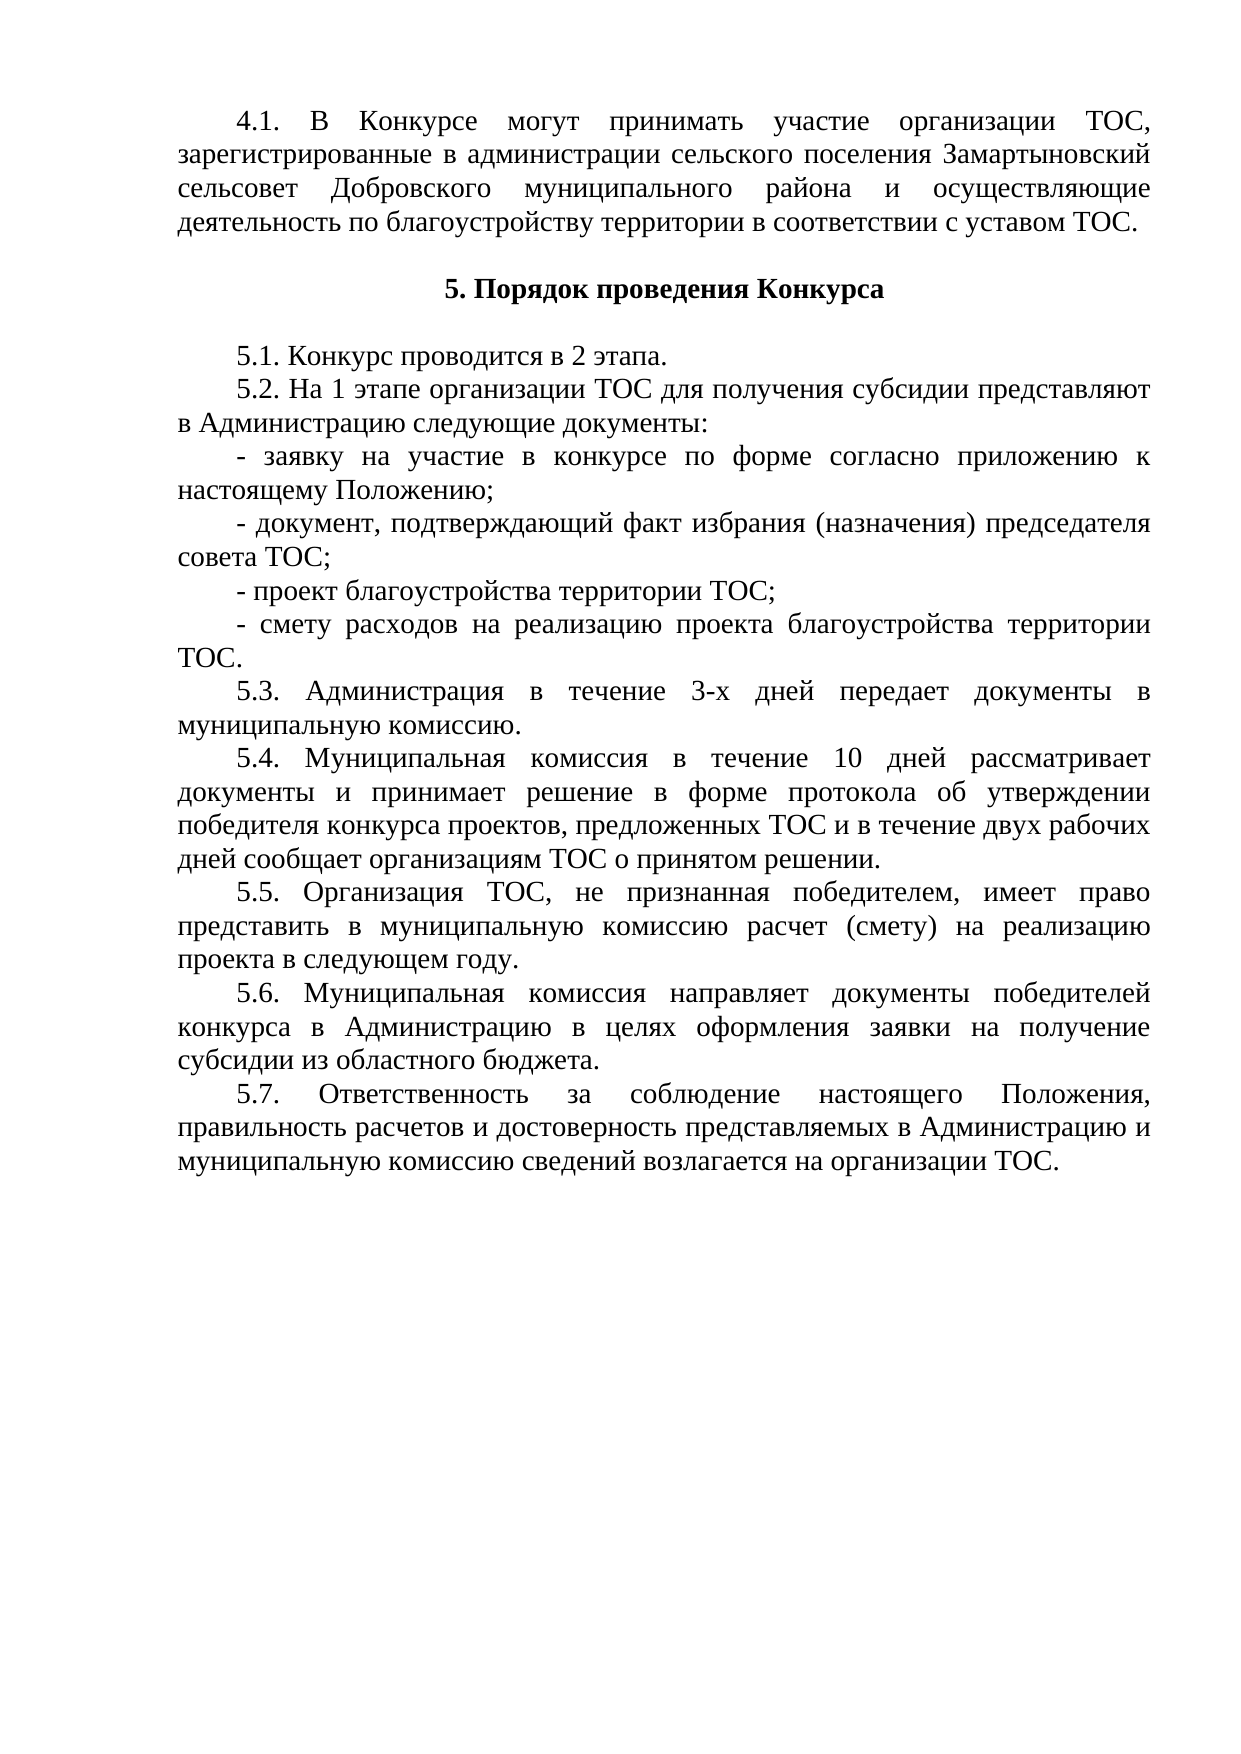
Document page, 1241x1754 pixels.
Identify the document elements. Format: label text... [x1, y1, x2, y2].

text 5. Порядок проведения Конкурса [177, 271, 1152, 304]
text - проект благоустройства территории ТОС; [177, 573, 1152, 606]
text 5.6. Муниципальная комиссия направляет документы победителей конкурса в Администрацию в целях оформления заявки на получение субсидии из областного бюджета. [177, 975, 1152, 1076]
text 5.3. Администрация в течение 3-х дней передает документы в муниципальную комиссию. [177, 673, 1152, 740]
text 5.7. Ответственность за соблюдение настоящего Положения, правильность расчетов и достоверность представляемых в Администрацию и муниципальную комиссию сведений возлагается на организации ТОС. [177, 1076, 1152, 1176]
text 5.2. На 1 этапе организации ТОС для получения субсидии представляют в Администрацию следующие документы: [177, 371, 1152, 438]
text 5.5. Организация ТОС, не признанная победителем, имеет право представить в муниципальную комиссию расчет (смету) на реализацию проекта в следующем году. [177, 874, 1152, 975]
text 4.1. В Конкурсе могут принимать участие организации ТОС, зарегистрированные в администрации сельского поселения Замартыновский сельсовет Добровского муниципального района и осуществляющие деятельность по благоустройству территории в соответствии с уставом ТОС. [177, 103, 1152, 237]
text 5.1. Конкурс проводится в 2 этапа. [177, 338, 1152, 371]
text - заявку на участие в конкурсе по форме согласно приложению к настоящему Положению; [177, 438, 1152, 506]
text 5.4. Муниципальная комиссия в течение 10 дней рассматривает документы и принимает решение в форме протокола об утверждении победителя конкурса проектов, предложенных ТОС и в течение двух рабочих дней сообщает организациям ТОС о принятом решении. [177, 740, 1152, 874]
text - документ, подтверждающий факт избрания (назначения) председателя совета ТОС; [177, 506, 1152, 573]
text - смету расходов на реализацию проекта благоустройства территории ТОС. [177, 606, 1152, 673]
